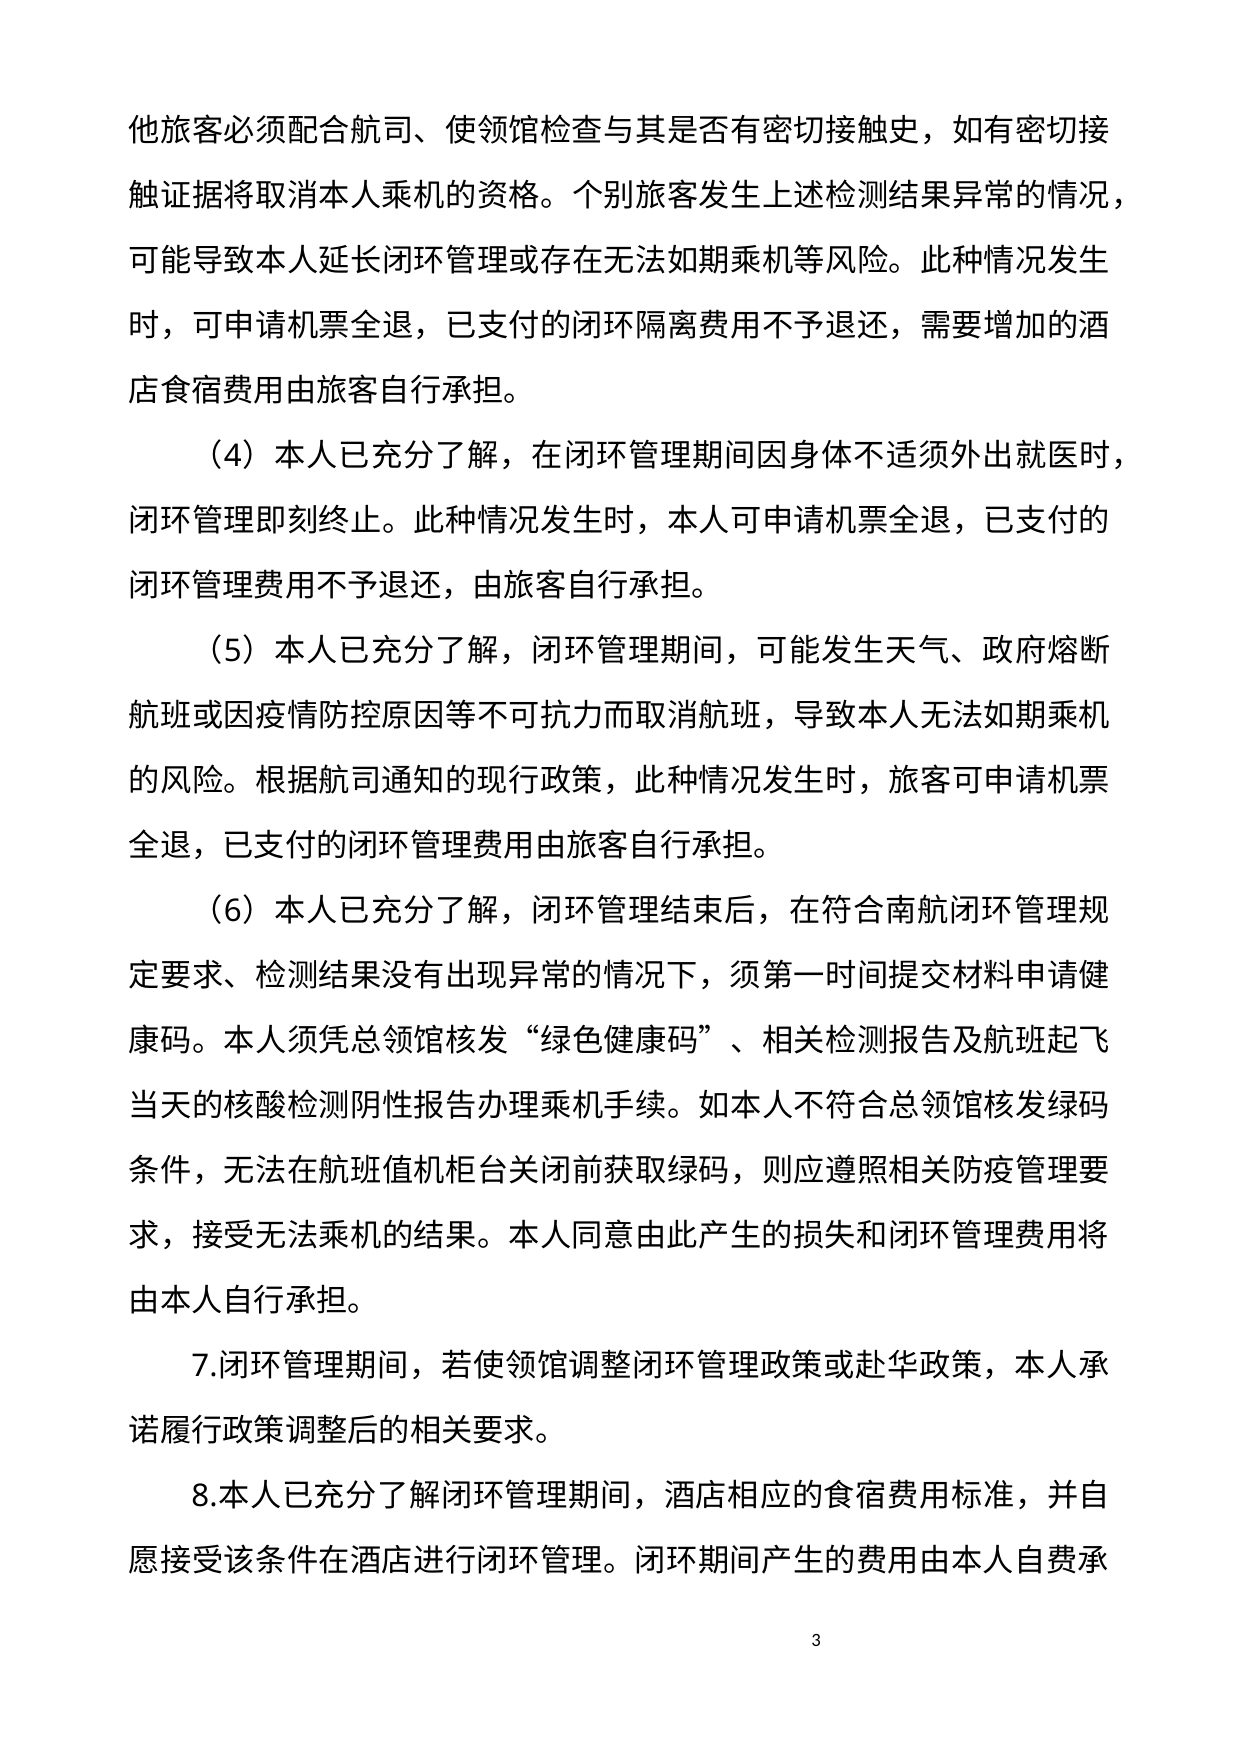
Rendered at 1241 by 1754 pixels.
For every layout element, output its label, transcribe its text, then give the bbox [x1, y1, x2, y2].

text （5）本人已充分了解，闭环管理期间，可能发生天气、政府熔断航班或因疫情防控原因等不可抗力而取消航班，导致本人无法如期乘机的风险。根据航司通知的现行政策，此种情况发生时，旅客可申请机票全退，已支付的闭环管理费用由旅客自行承担。 [129, 616, 1111, 876]
text （6）本人已充分了解，闭环管理结束后，在符合南航闭环管理规定要求、检测结果没有出现异常的情况下，须第一时间提交材料申请健康码。本人须凭总领馆核发“绿色健康码”、相关检测报告及航班起飞当天的核酸检测阴性报告办理乘机手续。如本人不符合总领馆核发绿码条件，无法在航班值机柜台关闭前获取绿码，则应遵照相关防疫管理要求，接受无法乘机的结果。本人同意由此产生的损失和闭环管理费用将由本人自行承担。 [129, 876, 1111, 1331]
text （4）本人已充分了解，在闭环管理期间因身体不适须外出就医时，闭环管理即刻终止。此种情况发生时，本人可申请机票全退，已支付的闭环管理费用不予退还，由旅客自行承担。 [129, 421, 1111, 616]
text 7.闭环管理期间，若使领馆调整闭环管理政策或赴华政策，本人承诺履行政策调整后的相关要求。 [129, 1331, 1111, 1461]
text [129, 96, 1111, 421]
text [129, 1461, 1111, 1591]
